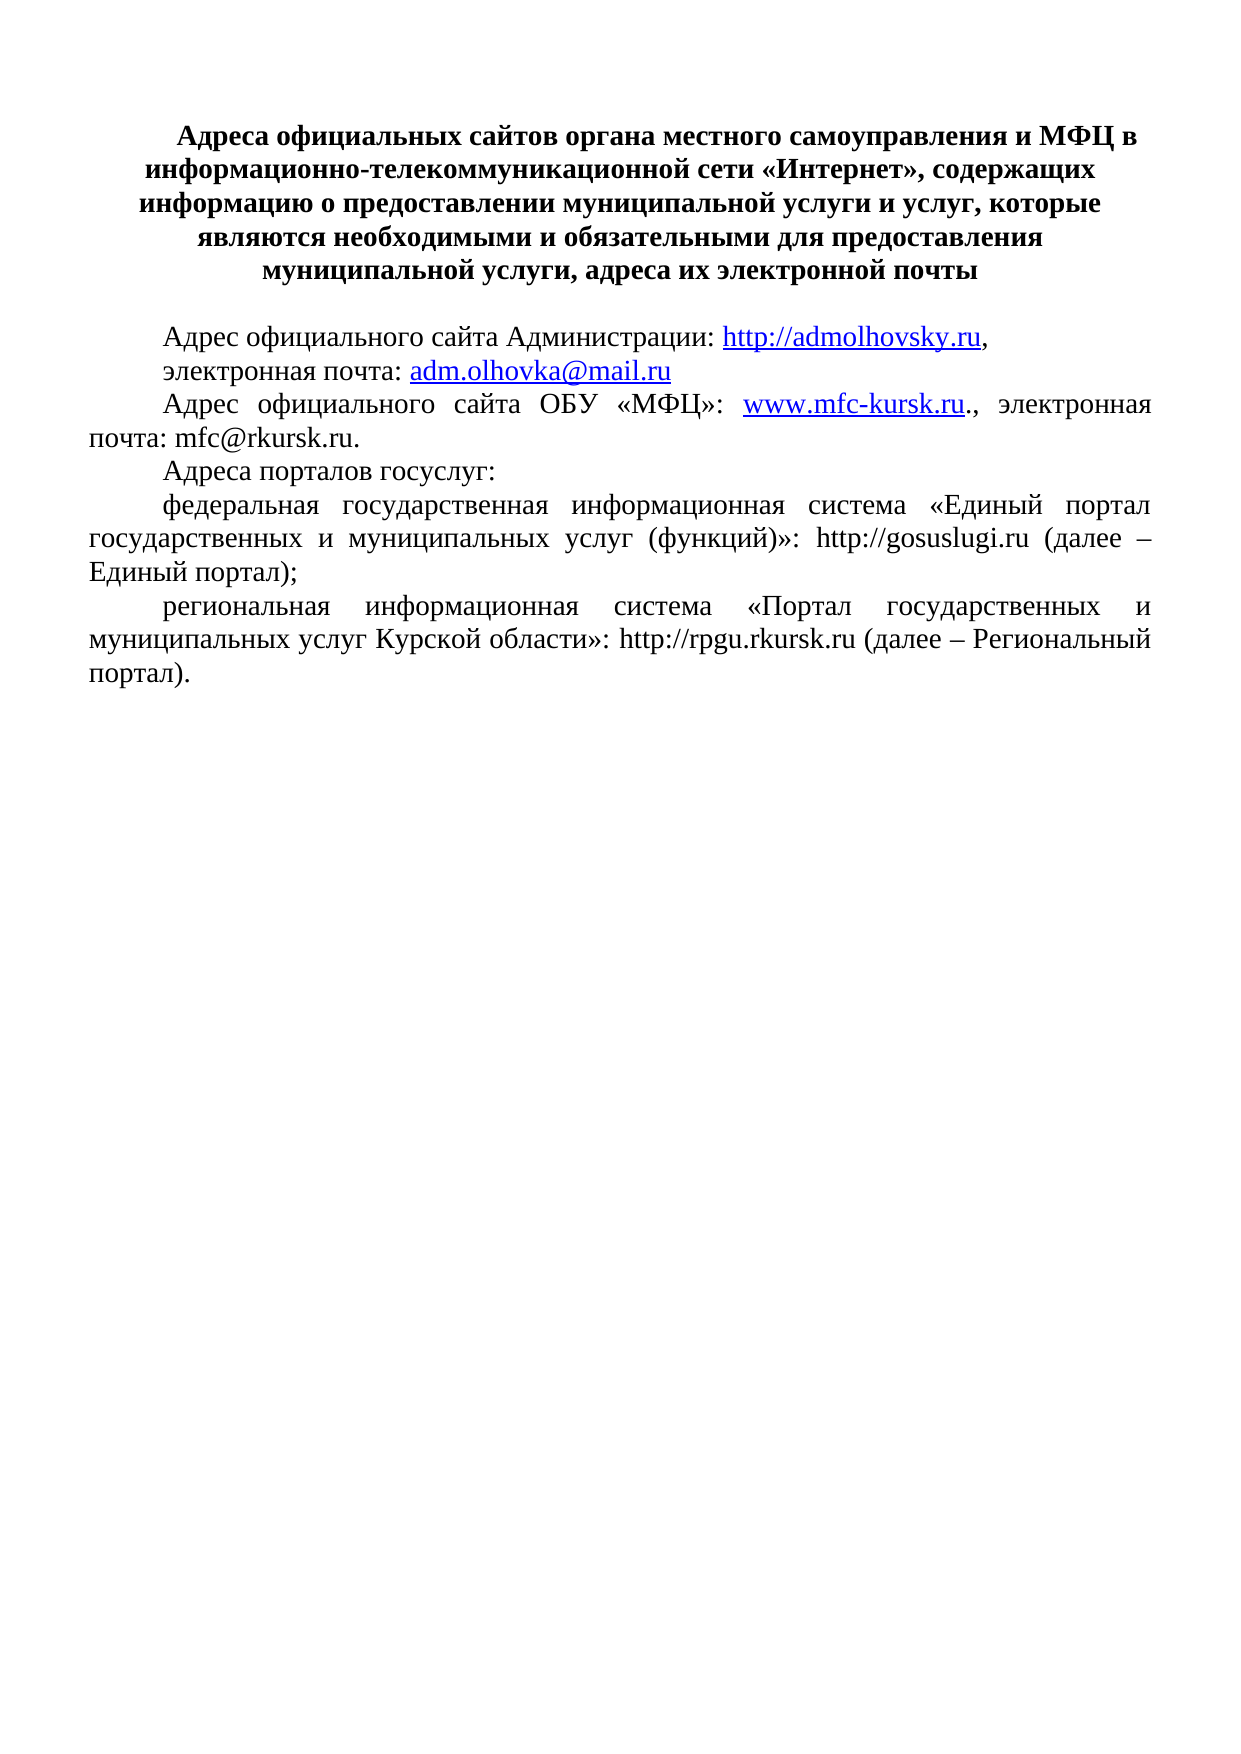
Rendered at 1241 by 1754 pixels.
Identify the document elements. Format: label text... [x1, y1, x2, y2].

text федеральная государственная информационная система «Единый портал государственных и муниципальных услуг (функций)»: http://gosuslugi.ru (далее – Единый портал); [89, 487, 1152, 588]
text Адреса официальных сайтов органа местного самоуправления и МФЦ в информационно-телекоммуникационной сети «Интернет», содержащих информацию о предоставлении муниципальной услуги и услуг, которые являются необходимыми и обязательными для предоставления муниципальной услуги, адреса их электронной почты [89, 118, 1152, 286]
text Адрес официального сайта ОБУ «МФЦ»: www.mfc-kursk.ru., электронная почта: mfc@rkursk.ru. [89, 386, 1152, 453]
text региональная информационная система «Портал государственных и муниципальных услуг Курской области»: http://rpgu.rkursk.ru (далее – Региональный портал). [89, 588, 1152, 688]
text Адрес официального сайта Администрации: http://admolhovsky.ru, [89, 319, 1152, 353]
text электронная почта: adm.olhovka@mail.ru [89, 353, 1152, 386]
text Адреса порталов госуслуг: [89, 453, 1152, 487]
